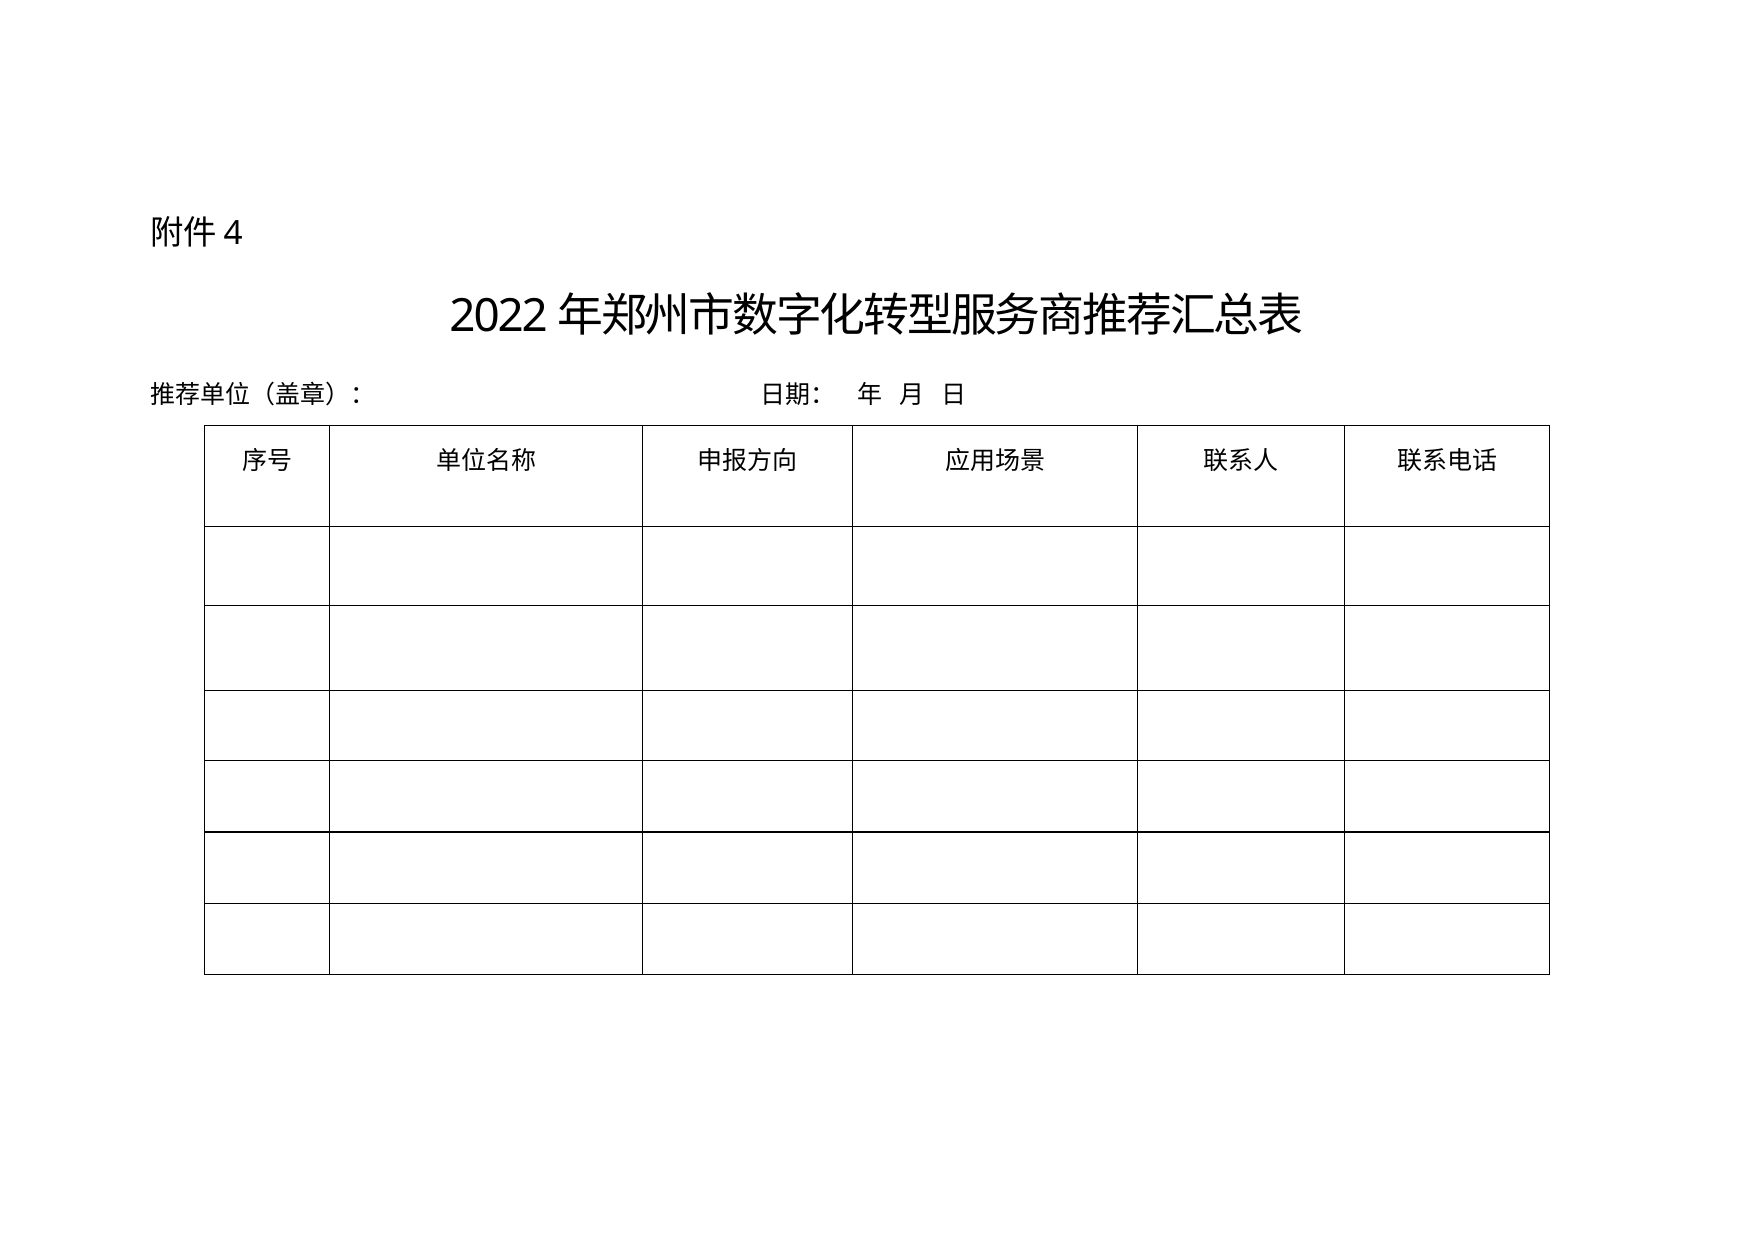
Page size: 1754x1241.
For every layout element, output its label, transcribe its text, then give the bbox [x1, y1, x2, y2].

table_cell [1138, 527, 1344, 605]
table_cell [1345, 527, 1549, 605]
table_cell [205, 527, 329, 605]
table_cell [853, 904, 1137, 974]
table_cell [1345, 761, 1549, 831]
table_cell [1138, 833, 1344, 902]
table_cell [853, 606, 1137, 690]
table_cell [643, 527, 852, 605]
table_header 单位名称 [330, 426, 642, 526]
table_header 联系电话 [1345, 426, 1549, 526]
table_cell [330, 833, 642, 902]
table_cell [643, 606, 852, 690]
table_cell [853, 833, 1137, 902]
table_cell [330, 761, 642, 831]
table_header 联系人 [1138, 426, 1344, 526]
table_cell [1138, 606, 1344, 690]
table_cell [1138, 904, 1344, 974]
table_header 序号 [205, 426, 329, 526]
table_cell [853, 761, 1137, 831]
text 2022年郑州市数字化转型服务商推荐汇总表 [150, 263, 1604, 360]
table_cell [853, 691, 1137, 760]
table_cell [643, 761, 852, 831]
table_cell [330, 904, 642, 974]
table_cell [205, 904, 329, 974]
table_cell [330, 527, 642, 605]
table_cell [643, 833, 852, 902]
table_cell [205, 833, 329, 902]
table_cell [643, 691, 852, 760]
table_cell [1345, 691, 1549, 760]
table_header 申报方向 [643, 426, 852, 526]
table_cell [330, 691, 642, 760]
table_cell [1138, 761, 1344, 831]
table_cell [853, 527, 1137, 605]
text 附件4 [150, 198, 1604, 263]
table_cell [1345, 833, 1549, 902]
table_header 应用场景 [853, 426, 1137, 526]
table_cell [205, 606, 329, 690]
text 推荐单位（盖章）： 日期： 年 月 日 [150, 360, 1604, 425]
table_cell [643, 904, 852, 974]
table_cell [1345, 904, 1549, 974]
table_cell [1345, 606, 1549, 690]
table_cell [205, 691, 329, 760]
table_cell [330, 606, 642, 690]
table_cell [205, 761, 329, 831]
table_cell [1138, 691, 1344, 760]
